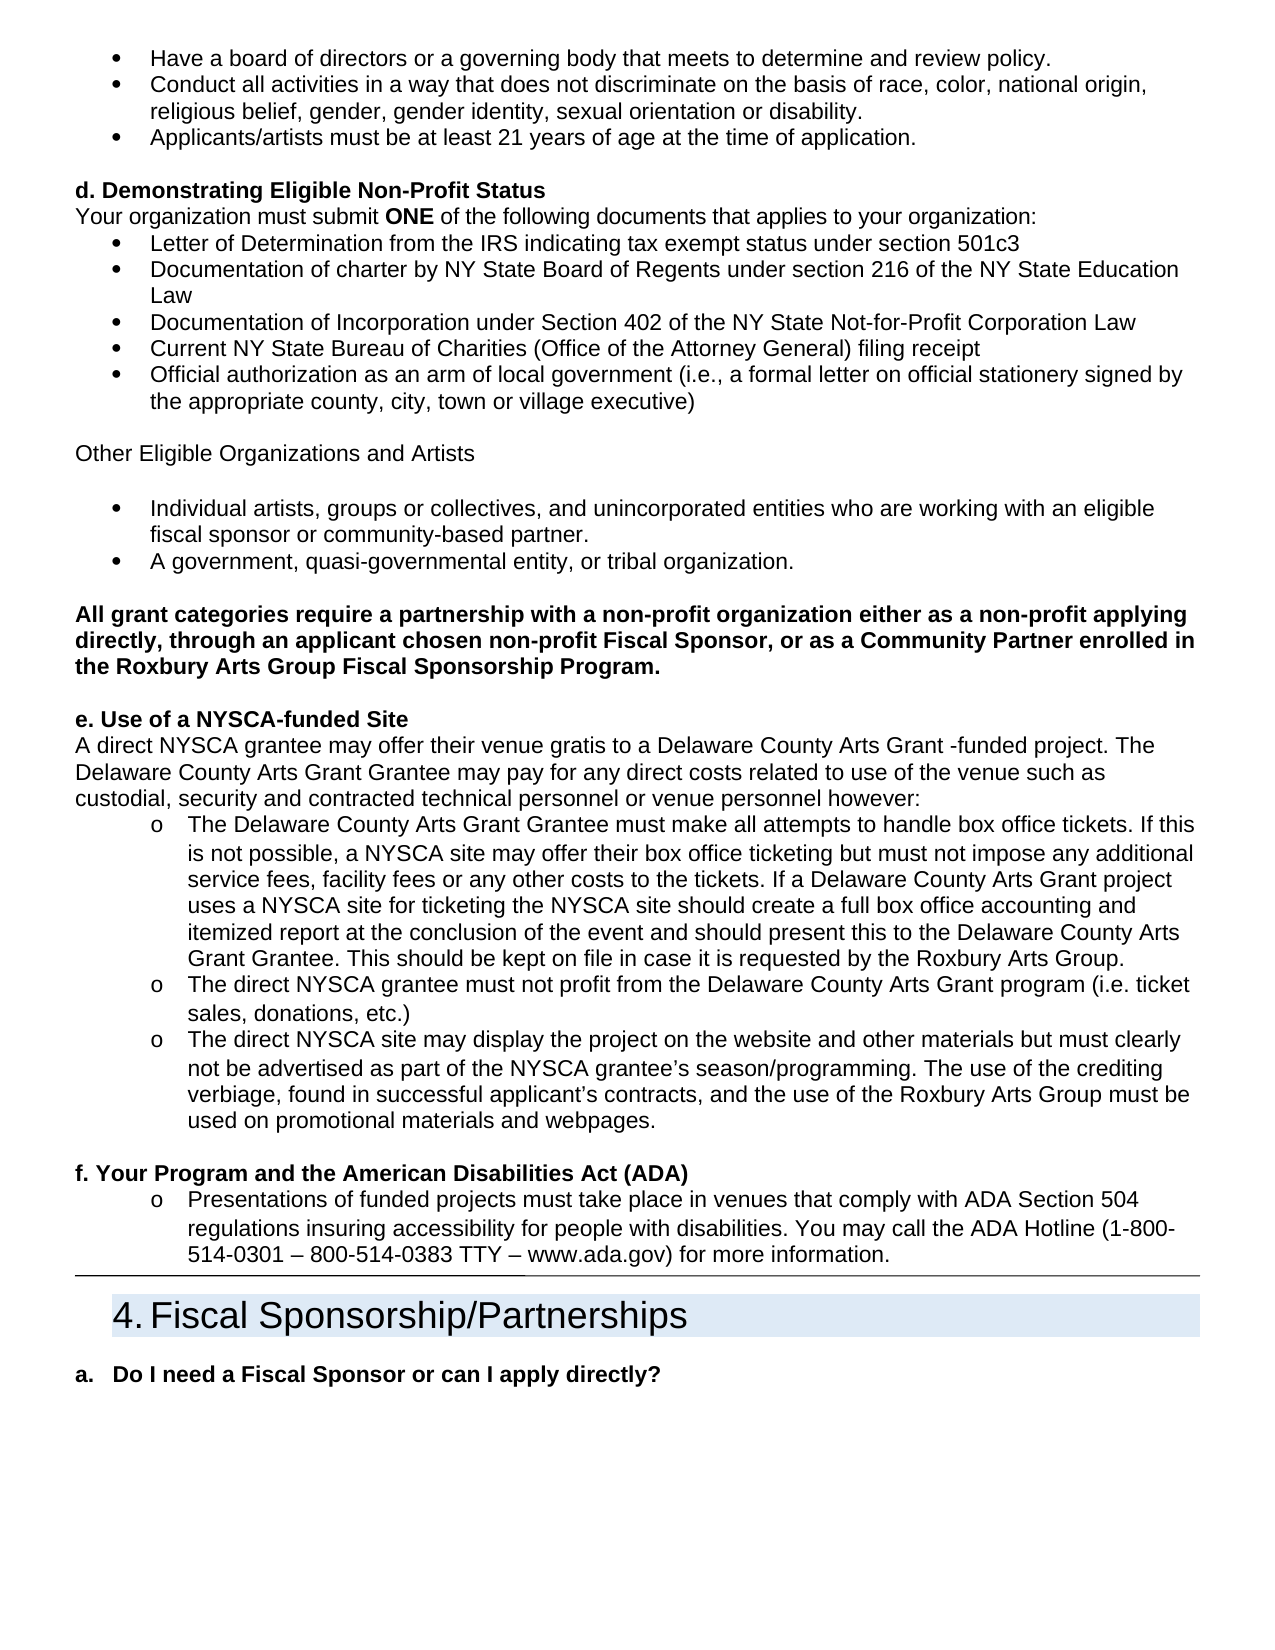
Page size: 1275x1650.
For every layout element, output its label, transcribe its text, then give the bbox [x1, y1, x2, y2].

subtitle Fiscal Sponsorship/Partnerships [112, 1294, 1200, 1337]
list Current NY State Bureau of Charities (Office of the Attorney General) filing receipt [112, 335, 1200, 361]
list Individual artists, groups or collectives, and unincorporated entities who are working with an eligible fiscal sponsor or community-based partner. [112, 495, 1200, 548]
text All grant categories require a partnership with a non-profit organization either as a non-profit applying directly, through an applicant chosen non-profit Fiscal Sponsor, or as a Community Partner enrolled in the Roxbury Arts Group Fiscal Sponsorship Program. [75, 601, 1200, 679]
list Do I need a Fiscal Sponsor or can I apply directly? [75, 1361, 1200, 1387]
list Official authorization as an arm of local government (i.e., a formal letter on official stationery signed by the appropriate county, city, town or village executive) [112, 361, 1200, 414]
text f. Your Program and the American Disabilities Act (ADA) [75, 1160, 1200, 1186]
text A direct NYSCA grantee may offer their venue gratis to a Delaware County Arts Grant -funded project. The Delaware County Arts Grant Grantee may pay for any direct costs related to use of the venue such as custodial, security and contracted technical personnel or venue personnel however: [75, 732, 1200, 811]
list The direct NYSCA grantee must not profit from the Delaware County Arts Grant program (i.e. ticket sales, donations, etc.) [150, 971, 1200, 1026]
text d. Demonstrating Eligible Non-Profit Status [75, 177, 1200, 203]
text e. Use of a NYSCA-funded Site [75, 706, 1200, 732]
list A government, quasi-governmental entity, or tribal organization. [112, 548, 1200, 574]
list Conduct all activities in a way that does not discriminate on the basis of race, color, national origin, religious belief, gender, gender identity, sexual orientation or disability. [112, 71, 1200, 124]
list The Delaware County Arts Grant Grantee must make all attempts to handle box office tickets. If this is not possible, a NYSCA site may offer their box office ticketing but must not impose any additional service fees, facility fees or any other costs to the tickets. If a Delaware County Arts Grant project uses a NYSCA site for ticketing the NYSCA site should create a full box office accounting and itemized report at the conclusion of the event and should present this to the Delaware County Arts Grant Grantee. This should be kept on file in case it is requested by the Roxbury Arts Group. [150, 811, 1200, 971]
list Documentation of Incorporation under Section 402 of the NY State Not-for-Profit Corporation Law [112, 308, 1200, 335]
list Letter of Determination from the IRS indicating tax exempt status under section 501c3 [112, 229, 1200, 256]
list Have a board of directors or a governing body that meets to determine and review policy. [112, 45, 1200, 71]
list Presentations of funded projects must take place in venues that comply with ADA Section 504 regulations insuring accessibility for people with disabilities. You may call the ADA Hotline (1-800-514-0301 – 800-514-0383 TTY – www.ada.gov) for more information. [150, 1186, 1200, 1267]
text Your organization must submit ONE of the following documents that applies to your organization: [75, 203, 1200, 229]
text Other Eligible Organizations and Artists [75, 440, 1200, 467]
list The direct NYSCA site may display the project on the website and other materials but must clearly not be advertised as part of the NYSCA grantee’s season/programming. The use of the crediting verbiage, found in successful applicant’s contracts, and the use of the Roxbury Arts Group must be used on promotional materials and webpages. [150, 1026, 1200, 1133]
list Documentation of charter by NY State Board of Regents under section 216 of the NY State Education Law [112, 256, 1200, 308]
list Applicants/artists must be at least 21 years of age at the time of application. [112, 124, 1200, 150]
